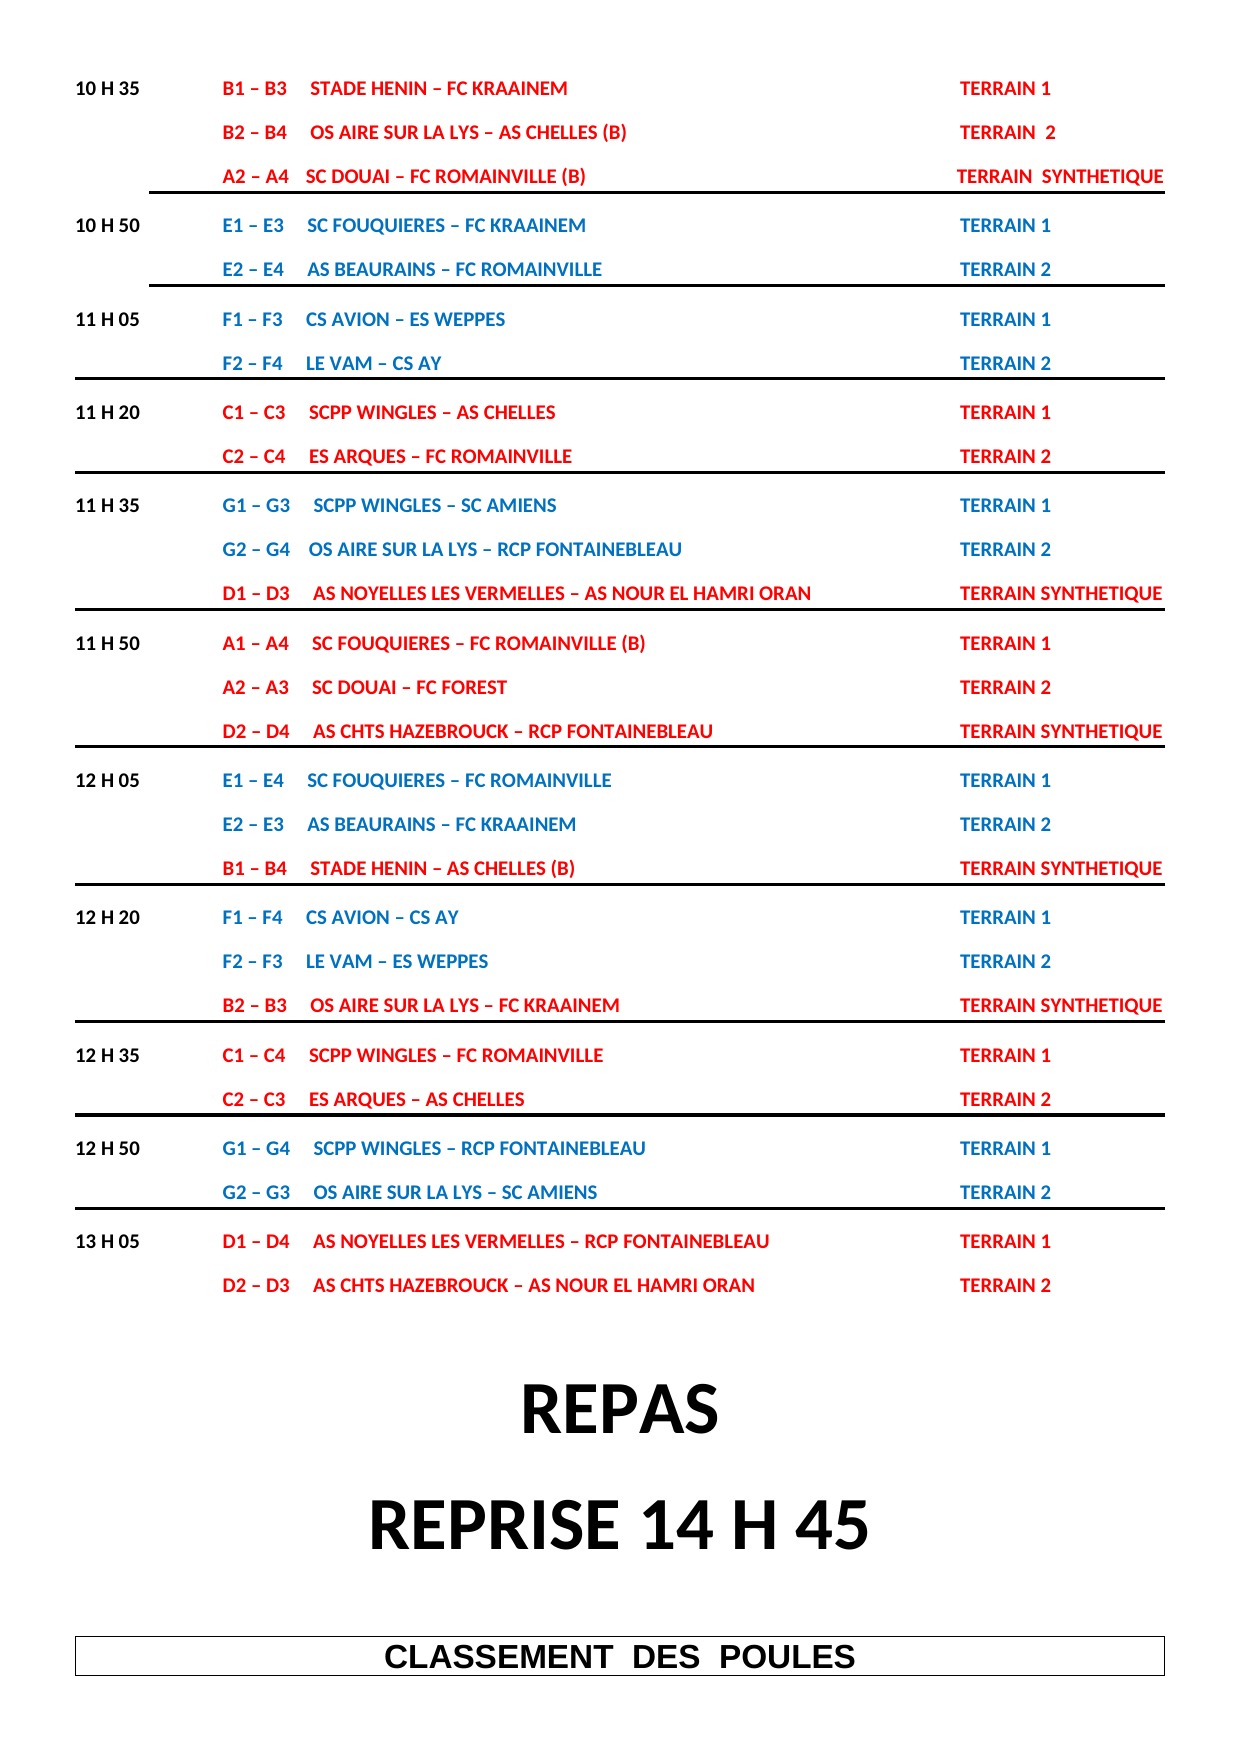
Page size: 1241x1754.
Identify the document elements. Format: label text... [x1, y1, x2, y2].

text F2 – F4 LE VAM – CS AY TERRAIN 2 [75, 350, 1165, 377]
text 11 H 35 G1 – G3 SCPP WINGLES – SC AMIENS TERRAIN 1 [75, 492, 1165, 518]
text E2 – E4 AS BEAURAINS – FC ROMAINVILLE TERRAIN 2 [149, 256, 1165, 284]
text G2 – G4 OS AIRE SUR LA LYS – RCP FONTAINEBLEAU TERRAIN 2 [75, 536, 1165, 562]
text F2 – F3 LE VAM – ES WEPPES TERRAIN 2 [75, 949, 1165, 974]
text 13 H 05 D1 – D4 AS NOYELLES LES VERMELLES – RCP FONTAINEBLEAU TERRAIN 1 [75, 1229, 1165, 1254]
text B2 – B3 OS AIRE SUR LA LYS – FC KRAAINEM TERRAIN SYNTHETIQUE [75, 993, 1165, 1020]
text G2 – G3 OS AIRE SUR LA LYS – SC AMIENS TERRAIN 2 [75, 1179, 1165, 1207]
text D1 – D3 AS NOYELLES LES VERMELLES – AS NOUR EL HAMRI ORAN TERRAIN SYNTHETIQUE [75, 581, 1165, 608]
text 11 H 05 F1 – F3 CS AVION – ES WEPPES TERRAIN 1 [75, 306, 1165, 331]
text REPRISE 14 H 45 [75, 1476, 1165, 1568]
text D2 – D4 AS CHTS HAZEBROUCK – RCP FONTAINEBLEAU TERRAIN SYNTHETIQUE [75, 718, 1165, 745]
text 11 H 50 A1 – A4 SC FOUQUIERES – FC ROMAINVILLE (B) TERRAIN 1 [75, 630, 1165, 655]
text A2 – A4 SC DOUAI – FC ROMAINVILLE (B) TERRAIN SYNTHETIQUE [149, 163, 1165, 191]
text B1 – B4 STADE HENIN – AS CHELLES (B) TERRAIN SYNTHETIQUE [75, 855, 1165, 883]
text D2 – D3 AS CHTS HAZEBROUCK – AS NOUR EL HAMRI ORAN TERRAIN 2 [75, 1273, 1165, 1298]
text 12 H 05 E1 – E4 SC FOUQUIERES – FC ROMAINVILLE TERRAIN 1 [75, 767, 1165, 793]
text 12 H 50 G1 – G4 SCPP WINGLES – RCP FONTAINEBLEAU TERRAIN 1 [75, 1135, 1165, 1161]
text 10 H 50 E1 – E3 SC FOUQUIERES – FC KRAAINEM TERRAIN 1 [75, 212, 1165, 238]
text B2 – B4 OS AIRE SUR LA LYS – AS CHELLES (B) TERRAIN 2 [149, 119, 1165, 144]
text C2 – C3 ES ARQUES – AS CHELLES TERRAIN 2 [75, 1086, 1165, 1113]
text REPAS [75, 1361, 1165, 1452]
text 12 H 20 F1 – F4 CS AVION – CS AY TERRAIN 1 [75, 904, 1165, 930]
text 11 H 20 C1 – C3 SCPP WINGLES – AS CHELLES TERRAIN 1 [75, 399, 1165, 424]
text A2 – A3 SC DOUAI – FC FOREST TERRAIN 2 [75, 674, 1165, 699]
text E2 – E3 AS BEAURAINS – FC KRAAINEM TERRAIN 2 [75, 811, 1165, 837]
text 10 H 35 B1 – B3 STADE HENIN – FC KRAAINEM TERRAIN 1 [75, 75, 1165, 100]
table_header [76, 1637, 1164, 1675]
text C2 – C4 ES ARQUES – FC ROMAINVILLE TERRAIN 2 [75, 443, 1165, 471]
text 12 H 35 C1 – C4 SCPP WINGLES – FC ROMAINVILLE TERRAIN 1 [75, 1042, 1165, 1067]
